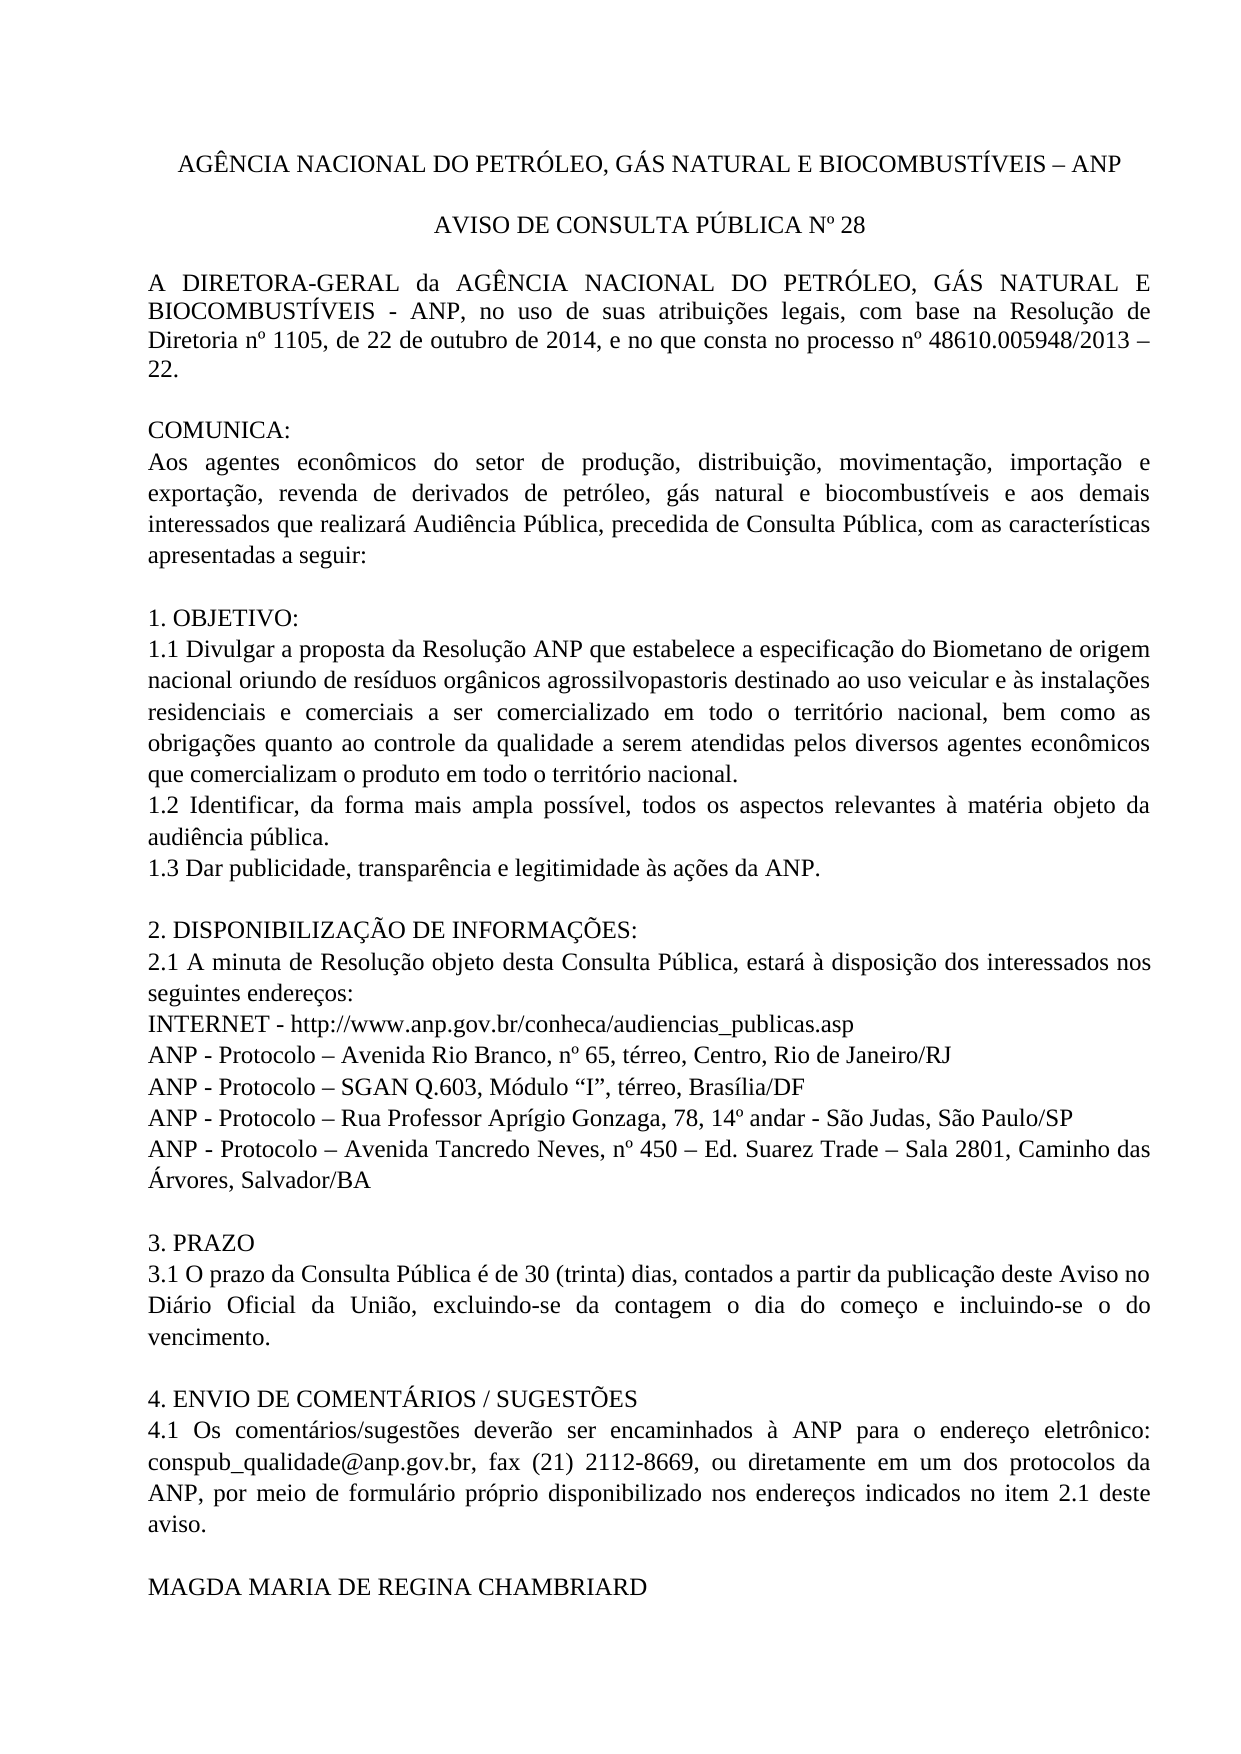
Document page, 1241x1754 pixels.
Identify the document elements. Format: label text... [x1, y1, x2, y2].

text ANP - Protocolo – Avenida Rio Branco, nº 65, térreo, Centro, Rio de Janeiro/RJ [148, 1039, 1152, 1070]
text 3. PRAZO [148, 1226, 1152, 1258]
text Aos agentes econômicos do setor de produção, distribuição, movimentação, importação e exportação, revenda de derivados de petróleo, gás natural e biocombustíveis e aos demais interessados que realizará Audiência Pública, precedida de Consulta Pública, com as características apresentadas a seguir: [148, 445, 1152, 570]
text 2.1 A minuta de Resolução objeto desta Consulta Pública, estará à disposição dos interessados nos seguintes endereços: [148, 945, 1152, 1008]
text ANP - Protocolo – SGAN Q.603, Módulo “I”, térreo, Brasília/DF [148, 1070, 1152, 1101]
text AVISO DE CONSULTA PÚBLICA Nº 28 [148, 210, 1152, 239]
text AGÊNCIA NACIONAL DO PETRÓLEO, GÁS NATURAL E BIOCOMBUSTÍVEIS – ANP [148, 148, 1152, 179]
text A DIRETORA-GERAL da AGÊNCIA NACIONAL DO PETRÓLEO, GÁS NATURAL E BIOCOMBUSTÍVEIS - ANP, no uso de suas atribuições legais, com base na Resolução de Diretoria nº 1105, de 22 de outubro de 2014, e no que consta no processo nº 48610.005948/2013 – 22. [148, 268, 1152, 383]
text 1.2 Identificar, da forma mais ampla possível, todos os aspectos relevantes à matéria objeto da audiência pública. [148, 789, 1152, 851]
text 3.1 O prazo da Consulta Pública é de 30 (trinta) dias, contados a partir da publicação deste Aviso no Diário Oficial da União, excluindo-se da contagem o dia do começo e incluindo-se o do vencimento. [148, 1258, 1152, 1351]
text 4. ENVIO DE COMENTÁRIOS / SUGESTÕES [148, 1383, 1152, 1414]
text ANP - Protocolo – Avenida Tancredo Neves, nº 450 – Ed. Suarez Trade – Sala 2801, Caminho das Árvores, Salvador/BA [148, 1133, 1152, 1195]
text MAGDA MARIA DE REGINA CHAMBRIARD [148, 1570, 1152, 1601]
text 2. DISPONIBILIZAÇÃO DE INFORMAÇÕES: [148, 914, 1152, 945]
text INTERNET - http://www.anp.gov.br/conheca/audiencias_publicas.asp [148, 1008, 1152, 1039]
text 1. OBJETIVO: [148, 601, 1152, 633]
text 1.1 Divulgar a proposta da Resolução ANP que estabelece a especificação do Biometano de origem nacional oriundo de resíduos orgânicos agrossilvopastoris destinado ao uso veicular e às instalações residenciais e comerciais a ser comercializado em todo o território nacional, bem como as obrigações quanto ao controle da qualidade a serem atendidas pelos diversos agentes econômicos que comercializam o produto em todo o território nacional. [148, 633, 1152, 789]
text COMUNICA: [148, 414, 1152, 445]
text 1.3 Dar publicidade, transparência e legitimidade às ações da ANP. [148, 851, 1152, 883]
text ANP - Protocolo – Rua Professor Aprígio Gonzaga, 78, 14º andar - São Judas, São Paulo/SP [148, 1101, 1152, 1133]
text 4.1 Os comentários/sugestões deverão ser encaminhados à ANP para o endereço eletrônico: conspub_qualidade@anp.gov.br, fax (21) 2112-8669, ou diretamente em um dos protocolos da ANP, por meio de formulário próprio disponibilizado nos endereços indicados no item 2.1 deste aviso. [148, 1414, 1152, 1539]
